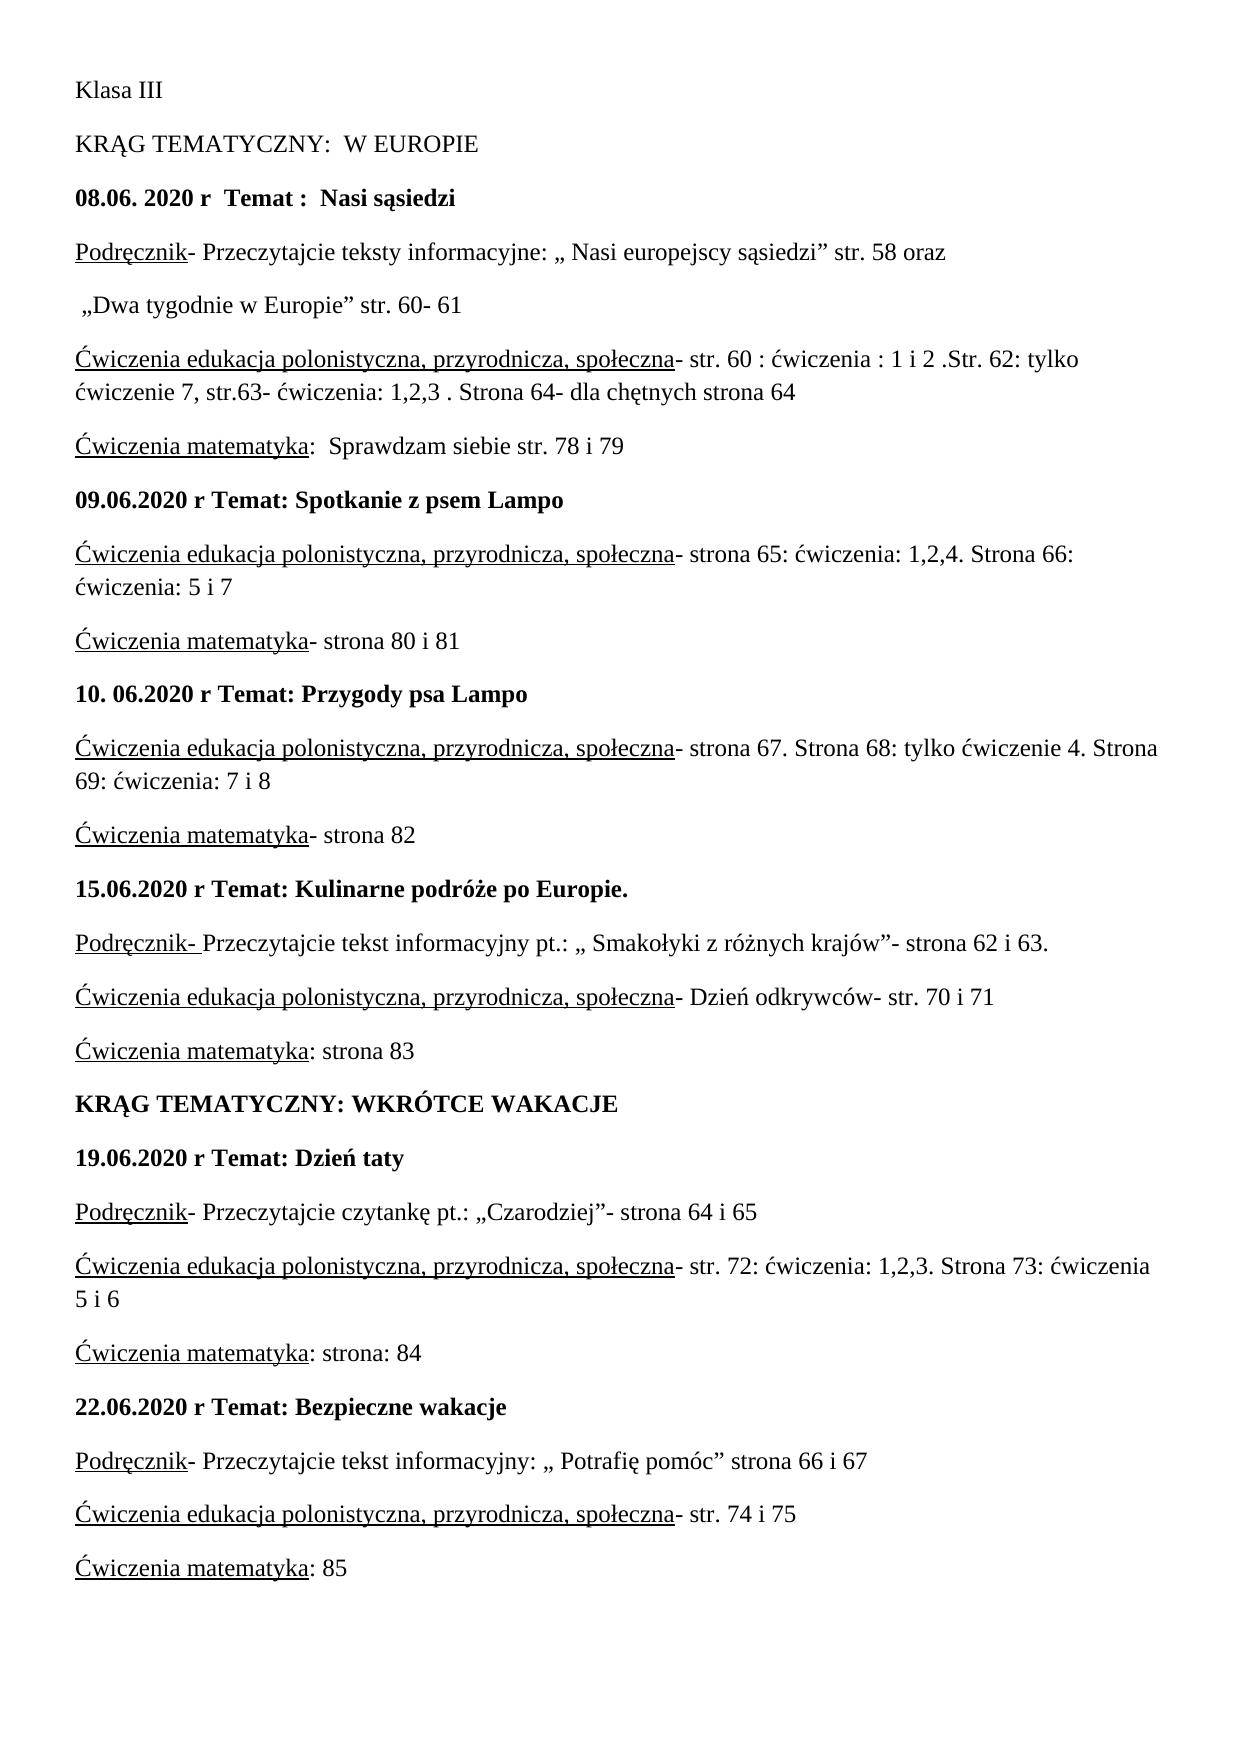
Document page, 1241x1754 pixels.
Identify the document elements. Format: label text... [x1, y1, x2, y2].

text Ćwiczenia edukacja polonistyczna, przyrodnicza, społeczna- str. 72: ćwiczenia: 1,2,3. Strona 73: ćwiczenia 5 i 6 [75, 1251, 1165, 1313]
text Ćwiczenia edukacja polonistyczna, przyrodnicza, społeczna- str. 60 : ćwiczenia : 1 i 2 .Str. 62: tylko ćwiczenie 7, str.63- ćwiczenia: 1,2,3 . Strona 64- dla chętnych strona 64 [75, 344, 1165, 406]
text 08.06. 2020 r Temat : Nasi sąsiedzi [75, 183, 1165, 211]
text Ćwiczenia matematyka: strona 83 [75, 1036, 1165, 1064]
text 15.06.2020 r Temat: Kulinarne podróże po Europie. [75, 874, 1165, 903]
text Podręcznik- Przeczytajcie tekst informacyjny: „ Potrafię pomóc” strona 66 i 67 [75, 1446, 1165, 1474]
text Podręcznik- Przeczytajcie czytankę pt.: „Czarodziej”- strona 64 i 65 [75, 1197, 1165, 1226]
text 22.06.2020 r Temat: Bezpieczne wakacje [75, 1392, 1165, 1421]
text Podręcznik- Przeczytajcie teksty informacyjne: „ Nasi europejscy sąsiedzi” str. 58 oraz [75, 237, 1165, 265]
text KRĄG TEMATYCZNY: WKRÓTCE WAKACJE [75, 1089, 1165, 1118]
text Ćwiczenia matematyka: Sprawdzam siebie str. 78 i 79 [75, 431, 1165, 460]
text Podręcznik- Przeczytajcie tekst informacyjny pt.: „ Smakołyki z różnych krajów”- strona 62 i 63. [75, 928, 1165, 957]
text Ćwiczenia edukacja polonistyczna, przyrodnicza, społeczna- Dzień odkrywców- str. 70 i 71 [75, 982, 1165, 1011]
text KRĄG TEMATYCZNY: W EUROPIE [75, 129, 1165, 158]
text Ćwiczenia matematyka- strona 80 i 81 [75, 626, 1165, 654]
text Ćwiczenia edukacja polonistyczna, przyrodnicza, społeczna- str. 74 i 75 [75, 1499, 1165, 1528]
text 19.06.2020 r Temat: Dzień taty [75, 1143, 1165, 1172]
text Ćwiczenia matematyka- strona 82 [75, 820, 1165, 849]
text „Dwa tygodnie w Europie” str. 60- 61 [75, 290, 1165, 319]
text Ćwiczenia edukacja polonistyczna, przyrodnicza, społeczna- strona 67. Strona 68: tylko ćwiczenie 4. Strona 69: ćwiczenia: 7 i 8 [75, 733, 1165, 795]
text 09.06.2020 r Temat: Spotkanie z psem Lampo [75, 485, 1165, 514]
text 10. 06.2020 r Temat: Przygody psa Lampo [75, 679, 1165, 708]
text Klasa III [75, 75, 1165, 104]
text Ćwiczenia edukacja polonistyczna, przyrodnicza, społeczna- strona 65: ćwiczenia: 1,2,4. Strona 66: ćwiczenia: 5 i 7 [75, 539, 1165, 601]
text Ćwiczenia matematyka: 85 [75, 1553, 1165, 1582]
text Ćwiczenia matematyka: strona: 84 [75, 1338, 1165, 1367]
